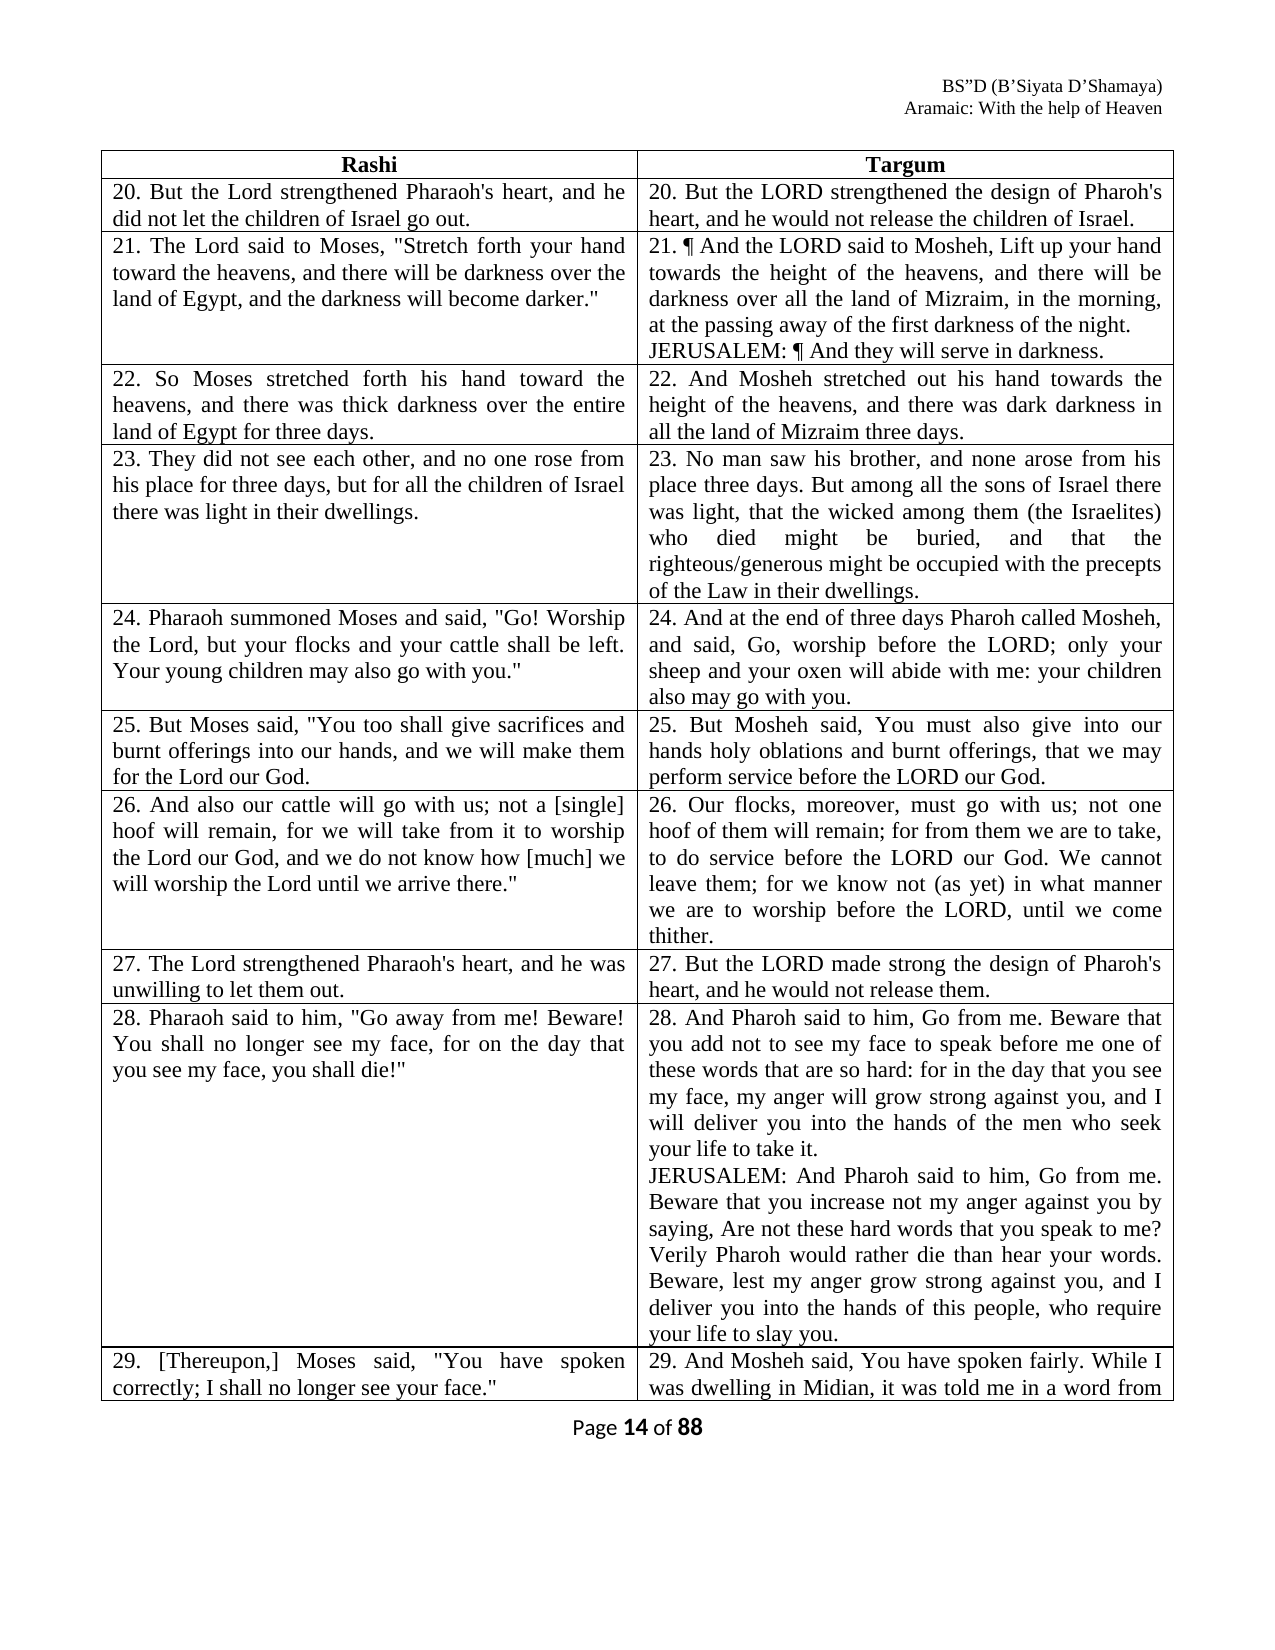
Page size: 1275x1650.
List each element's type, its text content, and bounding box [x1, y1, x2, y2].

table_cell 23. No man saw his brother, and none arose from his place three days. But among all the sons of Israel there was light, that the wicked among them (the Israelites) who died might be buried, and that the righteous/generous might be occupied with the precepts of the Law in their dwellings. [638, 445, 1173, 603]
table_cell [102, 1348, 637, 1400]
table_header Targum [638, 151, 1173, 177]
table_header Rashi [102, 151, 637, 177]
table_cell 26. Our flocks, moreover, must go with us; not one hoof of them will remain; for from them we are to take, to do service before the LORD our God. We cannot leave them; for we know not (as yet) in what manner we are to worship before the LORD, until we come thither. [638, 791, 1173, 949]
table_cell 24. And at the end of three days Pharoh called Mosheh, and said, Go, worship before the LORD; only your sheep and your oxen will abide with me: your children also may go with you. [638, 604, 1173, 710]
table_cell 20. But the LORD strengthened the design of Pharoh's heart, and he would not release the children of Israel. [638, 179, 1173, 231]
table_cell 20. But the Lord strengthened Pharaoh's heart, and he did not let the children of Israel go out. [102, 179, 637, 231]
table_cell 25. But Mosheh said, You must also give into our hands holy oblations and burnt offerings, that we may perform service before the LORD our God. [638, 711, 1173, 790]
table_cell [638, 1348, 1173, 1400]
table_cell 21. The Lord said to Moses, "Stretch forth your hand toward the heavens, and there will be darkness over the land of Egypt, and the darkness will become darker." [102, 232, 637, 364]
table_cell 22. So Moses stretched forth his hand toward the heavens, and there was thick darkness over the entire land of Egypt for three days. [102, 365, 637, 444]
table_cell 24. Pharaoh summoned Moses and said, "Go! Worship the Lord, but your flocks and your cattle shall be left. Your young children may also go with you." [102, 604, 637, 710]
table_cell 21. ¶ And the LORD said to Mosheh, Lift up your hand towards the height of the heavens, and there will be darkness over all the land of Mizraim, in the morning, at the passing away of the first darkness of the night. JERUSALEM: ¶ And they will serve in darkness. [638, 232, 1173, 364]
table_cell 23. They did not see each other, and no one rose from his place for three days, but for all the children of Israel there was light in their dwellings. [102, 445, 637, 603]
table_cell 27. The Lord strengthened Pharaoh's heart, and he was unwilling to let them out. [102, 950, 637, 1003]
table_cell 28. Pharaoh said to him, "Go away from me! Beware! You shall no longer see my face, for on the day that you see my face, you shall die!" [102, 1004, 637, 1346]
table_cell 25. But Moses said, "You too shall give sacrifices and burnt offerings into our hands, and we will make them for the Lord our God. [102, 711, 637, 790]
table_cell 27. But the LORD made strong the design of Pharoh's heart, and he would not release them. [638, 950, 1173, 1003]
table_cell 22. And Mosheh stretched out his hand towards the height of the heavens, and there was dark darkness in all the land of Mizraim three days. [638, 365, 1173, 444]
table_cell 28. And Pharoh said to him, Go from me. Beware that you add not to see my face to speak before me one of these words that are so hard: for in the day that you see my face, my anger will grow strong against you, and I will deliver you into the hands of the men who seek your life to take it. JERUSALEM: And Pharoh said to him, Go from me. Beware that you increase not my anger against you by saying, Are not these hard words that you speak to me? Verily Pharoh would rather die than hear your words. Beware, lest my anger grow strong against you, and I deliver you into the hands of this people, who require your life to slay you. [638, 1004, 1173, 1346]
table_cell 26. And also our cattle will go with us; not a [single] hoof will remain, for we will take from it to worship the Lord our God, and we do not know how [much] we will worship the Lord until we arrive there." [102, 791, 637, 949]
